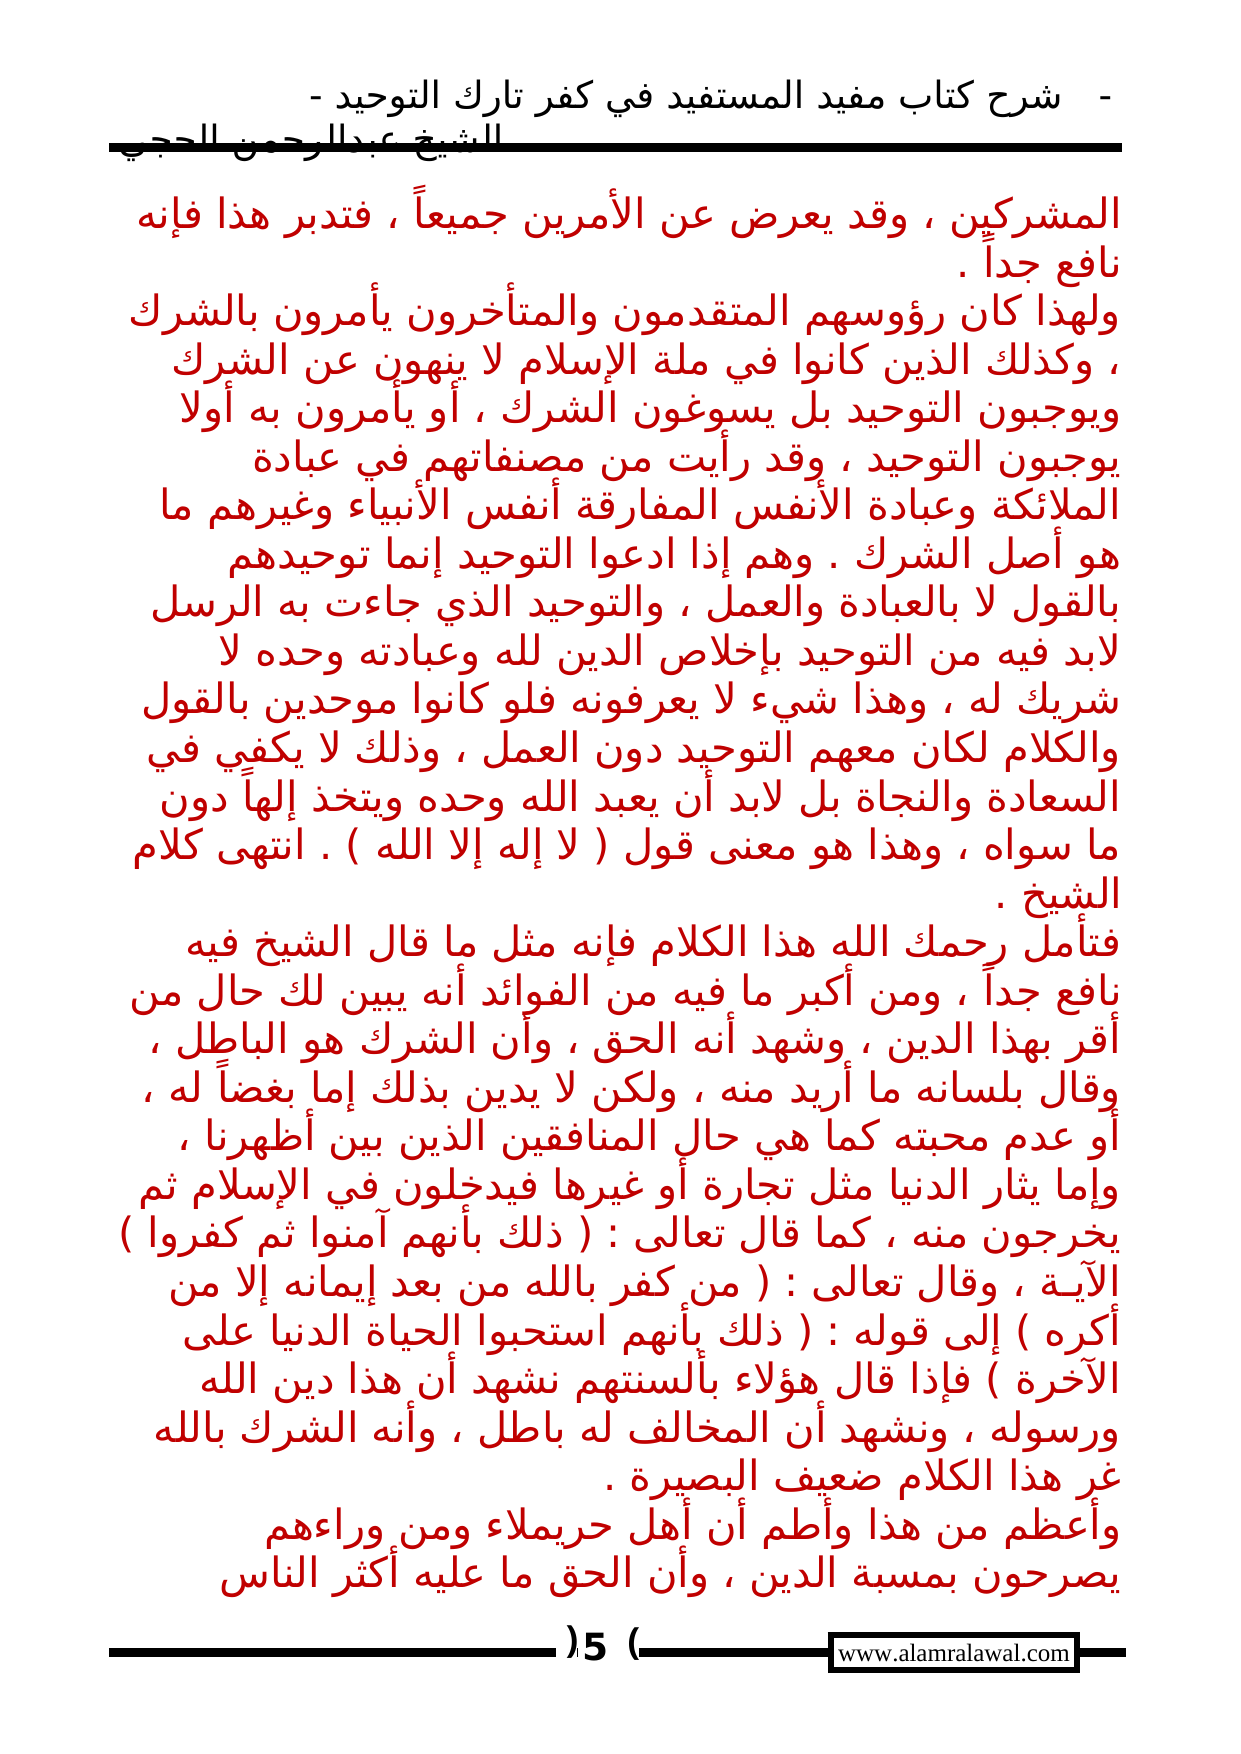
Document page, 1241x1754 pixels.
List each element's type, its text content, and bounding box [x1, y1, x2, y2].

text فتأمل رحمك الله هذا الكلام فإنه مثل ما قال الشيخ فيه نافع جداً ، ومن أكبر ما فيه من الفوائد أنه يبين لك حال من أقر بهذا الدين ، وشهد أنه الحق ، وأن الشرك هو الباطل ، وقال بلسانه ما أريد منه ، ولكن لا يدين بذلك إما بغضاً له ، أو عدم محبته كما هي حال المنافقين الذين بين أظهرنا ، وإما يثار الدنيا مثل تجارة أو غيرها فيدخلون في الإسلام ثم يخرجون منه ، كما قال تعالى : ( ذلك بأنهم آمنوا ثم كفروا ) الآيـة ، وقال تعالى : ( من كفر بالله من بعد إيمانه إلا من أكره ) إلى قوله : ( ذلك بأنهم استحبوا الحياة الدنيا على الآخرة ) فإذا قال هؤلاء بألسنتهم نشهد أن هذا دين الله ورسوله ، ونشهد أن المخالف له باطل ، وأنه الشرك بالله غر هذا الكلام ضعيف البصيرة . [118, 918, 1122, 1501]
text ولهذا كان رؤوسهم المتقدمون والمتأخرون يأمرون بالشرك ، وكذلك الذين كانوا في ملة الإسلام لا ينهون عن الشرك ويوجبون التوحيد بل يسوغون الشرك ، أو يأمرون به أولا يوجبون التوحيد ، وقد رأيت من مصنفاتهم في عبادة الملائكة وعبادة الأنفس المفارقة أنفس الأنبياء وغيرهم ما هو أصل الشرك . وهم إذا ادعوا التوحيد إنما توحيدهم بالقول لا بالعبادة والعمل ، والتوحيد الذي جاءت به الرسل لابد فيه من التوحيد بإخلاص الدين لله وعبادته وحده لا شريك له ، وهذا شيء لا يعرفونه فلو كانوا موحدين بالقول والكلام لكان معهم التوحيد دون العمل ، وذلك لا يكفي في السعادة والنجاة بل لابد أن يعبد الله وحده ويتخذ إلهاً دون ما سواه ، وهذا هو معنى قول ( لا إله إلا الله ) . انتهى كلام الشيخ . [118, 287, 1122, 918]
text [118, 1501, 1122, 1598]
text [118, 190, 1122, 287]
